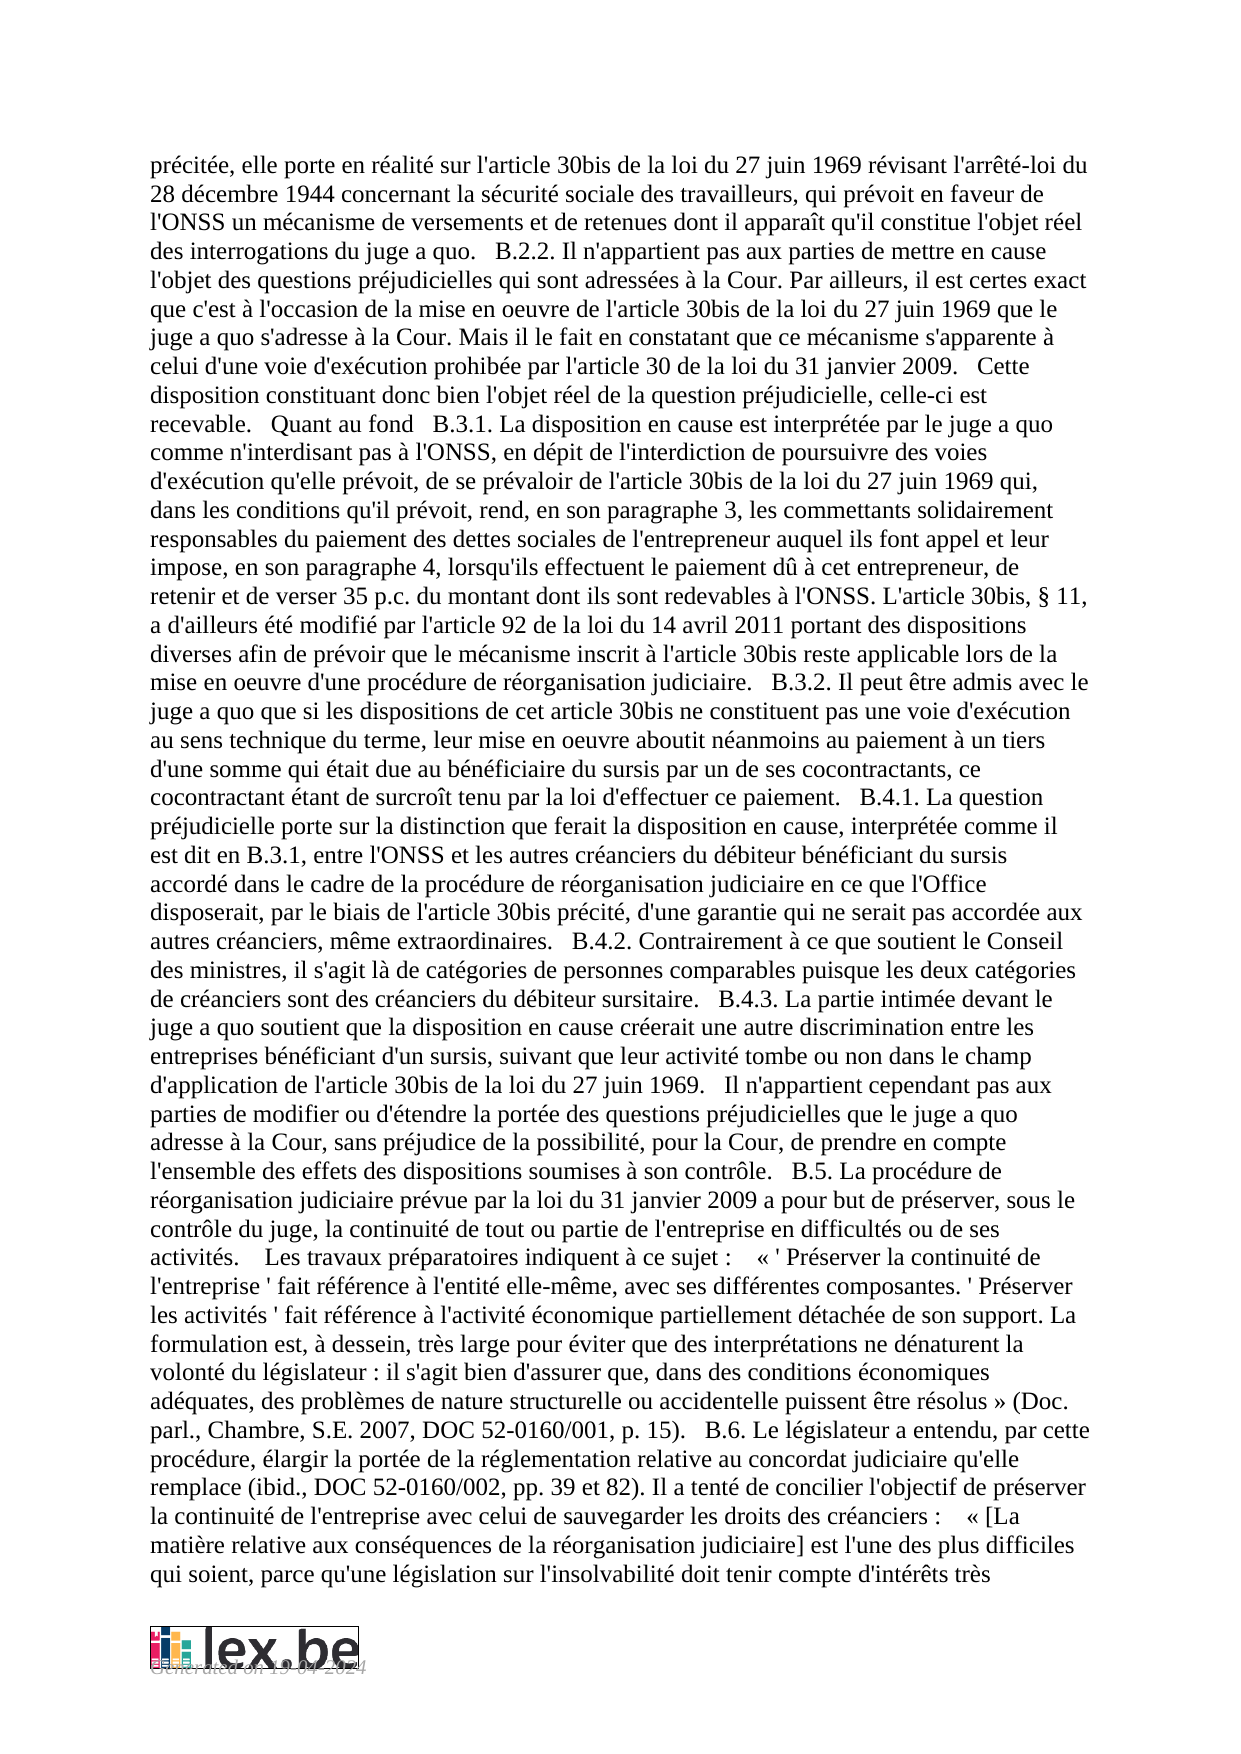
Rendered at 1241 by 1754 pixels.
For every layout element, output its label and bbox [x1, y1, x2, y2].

picture [151, 1627, 358, 1668]
text [150, 150, 1090, 1587]
